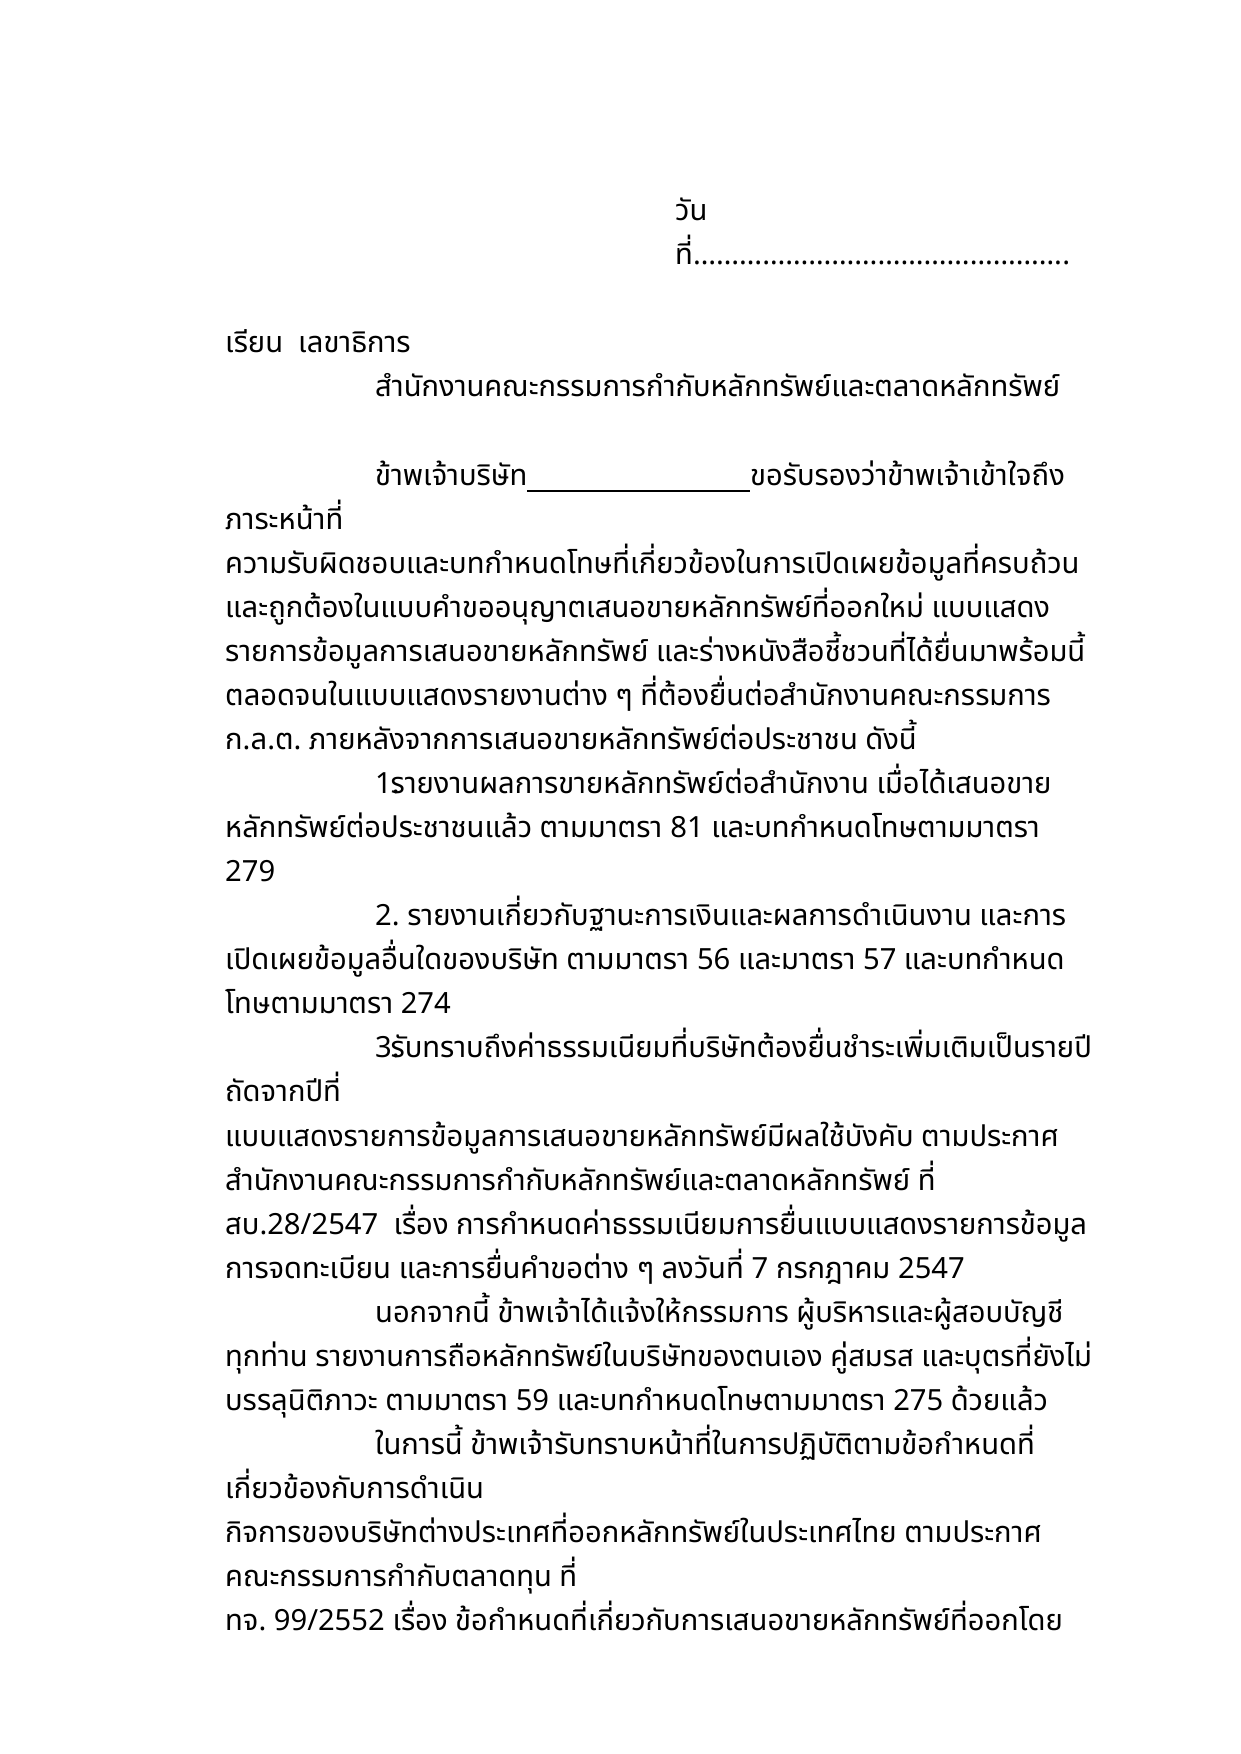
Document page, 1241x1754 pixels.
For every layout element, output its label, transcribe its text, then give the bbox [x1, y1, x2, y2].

text 3. รับทราบถึงค่าธรรมเนียมที่บริษัทต้องยื่นชำระเพิ่มเติมเป็นรายปี ถัดจากปีที่ แบบแสดงรายการข้อมูลการเสนอขายหลักทรัพย์มีผลใช้บังคับ ตามประกาศสำนักงานคณะกรรมการกำกับหลักทรัพย์และตลาดหลักทรัพย์ ที่ สบ.28/2547 เรื่อง การกำหนดค่าธรรมเนียมการยื่นแบบแสดงรายการข้อมูลการจดทะเบียน และการยื่นคำขอต่าง ๆ ลงวันที่ 7 กรกฎาคม 2547 [225, 1027, 1096, 1291]
text 1. รายงานผลการขายหลักทรัพย์ต่อสำนักงาน เมื่อได้เสนอขายหลักทรัพย์ต่อประชาชนแล้ว ตามมาตรา 81 และบทกำหนดโทษตามมาตรา 279 [225, 762, 1096, 895]
text เรียน เลขาธิการ [225, 322, 1096, 366]
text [225, 1423, 1096, 1644]
text ความรับผิดชอบและบทกำหนดโทษที่เกี่ยวข้องในการเปิดเผยข้อมูลที่ครบถ้วนและถูกต้องในแบบคำขออนุญาตเสนอขายหลักทรัพย์ที่ออกใหม่ แบบแสดงรายการข้อมูลการเสนอขายหลักทรัพย์ และร่างหนังสือชี้ชวนที่ได้ยื่นมาพร้อมนี้ ตลอดจนในแบบแสดงรายงานต่าง ๆ ที่ต้องยื่นต่อสำนักงานคณะกรรมการ ก.ล.ต. ภายหลังจากการเสนอขายหลักทรัพย์ต่อประชาชน ดังนี้ [225, 542, 1096, 762]
text 2. รายงานเกี่ยวกับฐานะการเงินและผลการดำเนินงาน และการเปิดเผยข้อมูลอื่นใดของบริษัท ตามมาตรา 56 และมาตรา 57 และบทกำหนดโทษตามมาตรา 274 [225, 895, 1096, 1027]
text วันที่…………………………………………. [675, 190, 1096, 278]
text ข้าพเจ้าบริษัท ขอรับรองว่าข้าพเจ้าเข้าใจถึงภาระหน้าที่ [225, 454, 1096, 542]
text นอกจากนี้ ข้าพเจ้าได้แจ้งให้กรรมการ ผู้บริหารและผู้สอบบัญชีทุกท่าน รายงานการถือหลักทรัพย์ในบริษัทของตนเอง คู่สมรส และบุตรที่ยังไม่บรรลุนิติภาวะ ตามมาตรา 59 และบทกำหนดโทษตามมาตรา 275 ด้วยแล้ว [225, 1291, 1096, 1423]
text สำนักงานคณะกรรมการกำกับหลักทรัพย์และตลาดหลักทรัพย์ [225, 366, 1096, 410]
